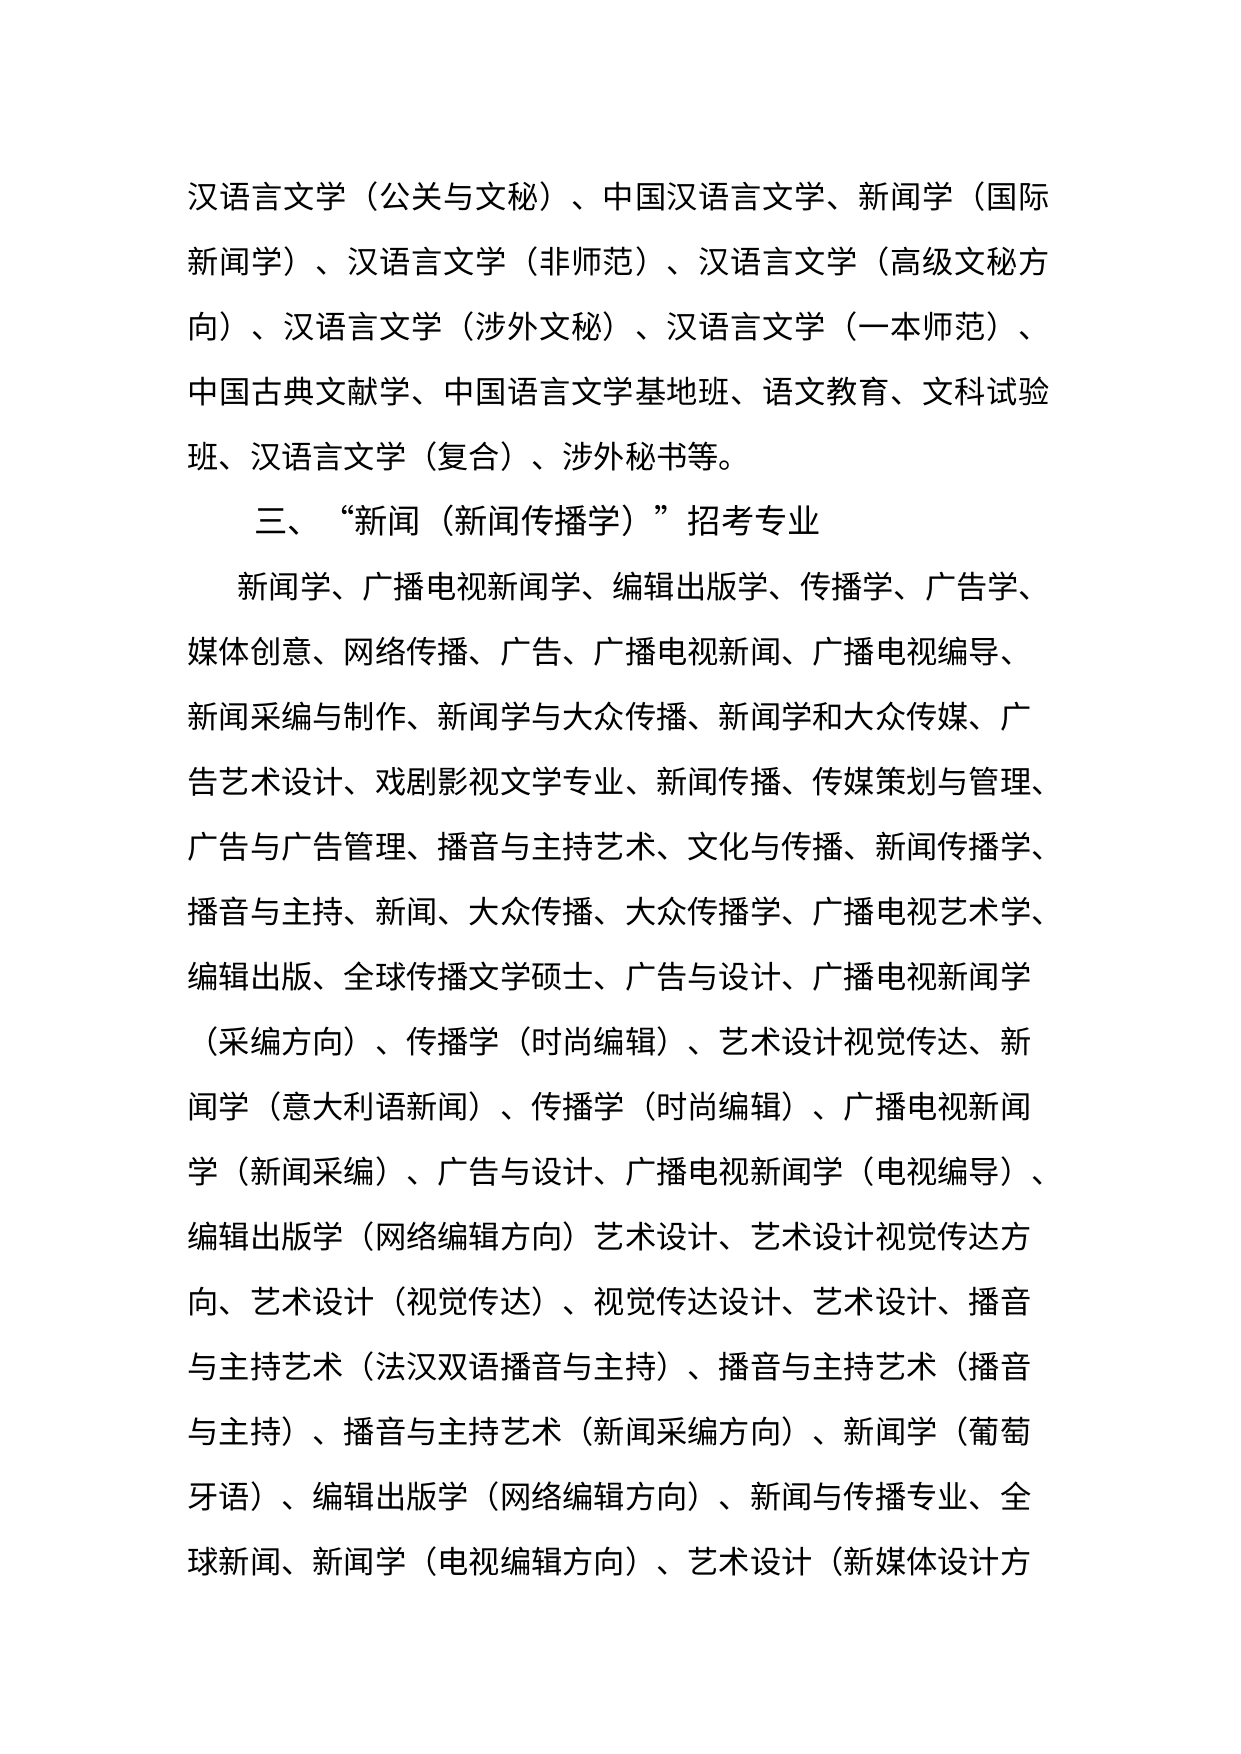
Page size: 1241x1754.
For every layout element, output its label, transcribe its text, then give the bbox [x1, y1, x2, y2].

text 三、“新闻（新闻传播学）”招考专业 [187, 487, 1053, 552]
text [187, 162, 1053, 487]
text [187, 552, 1053, 1592]
